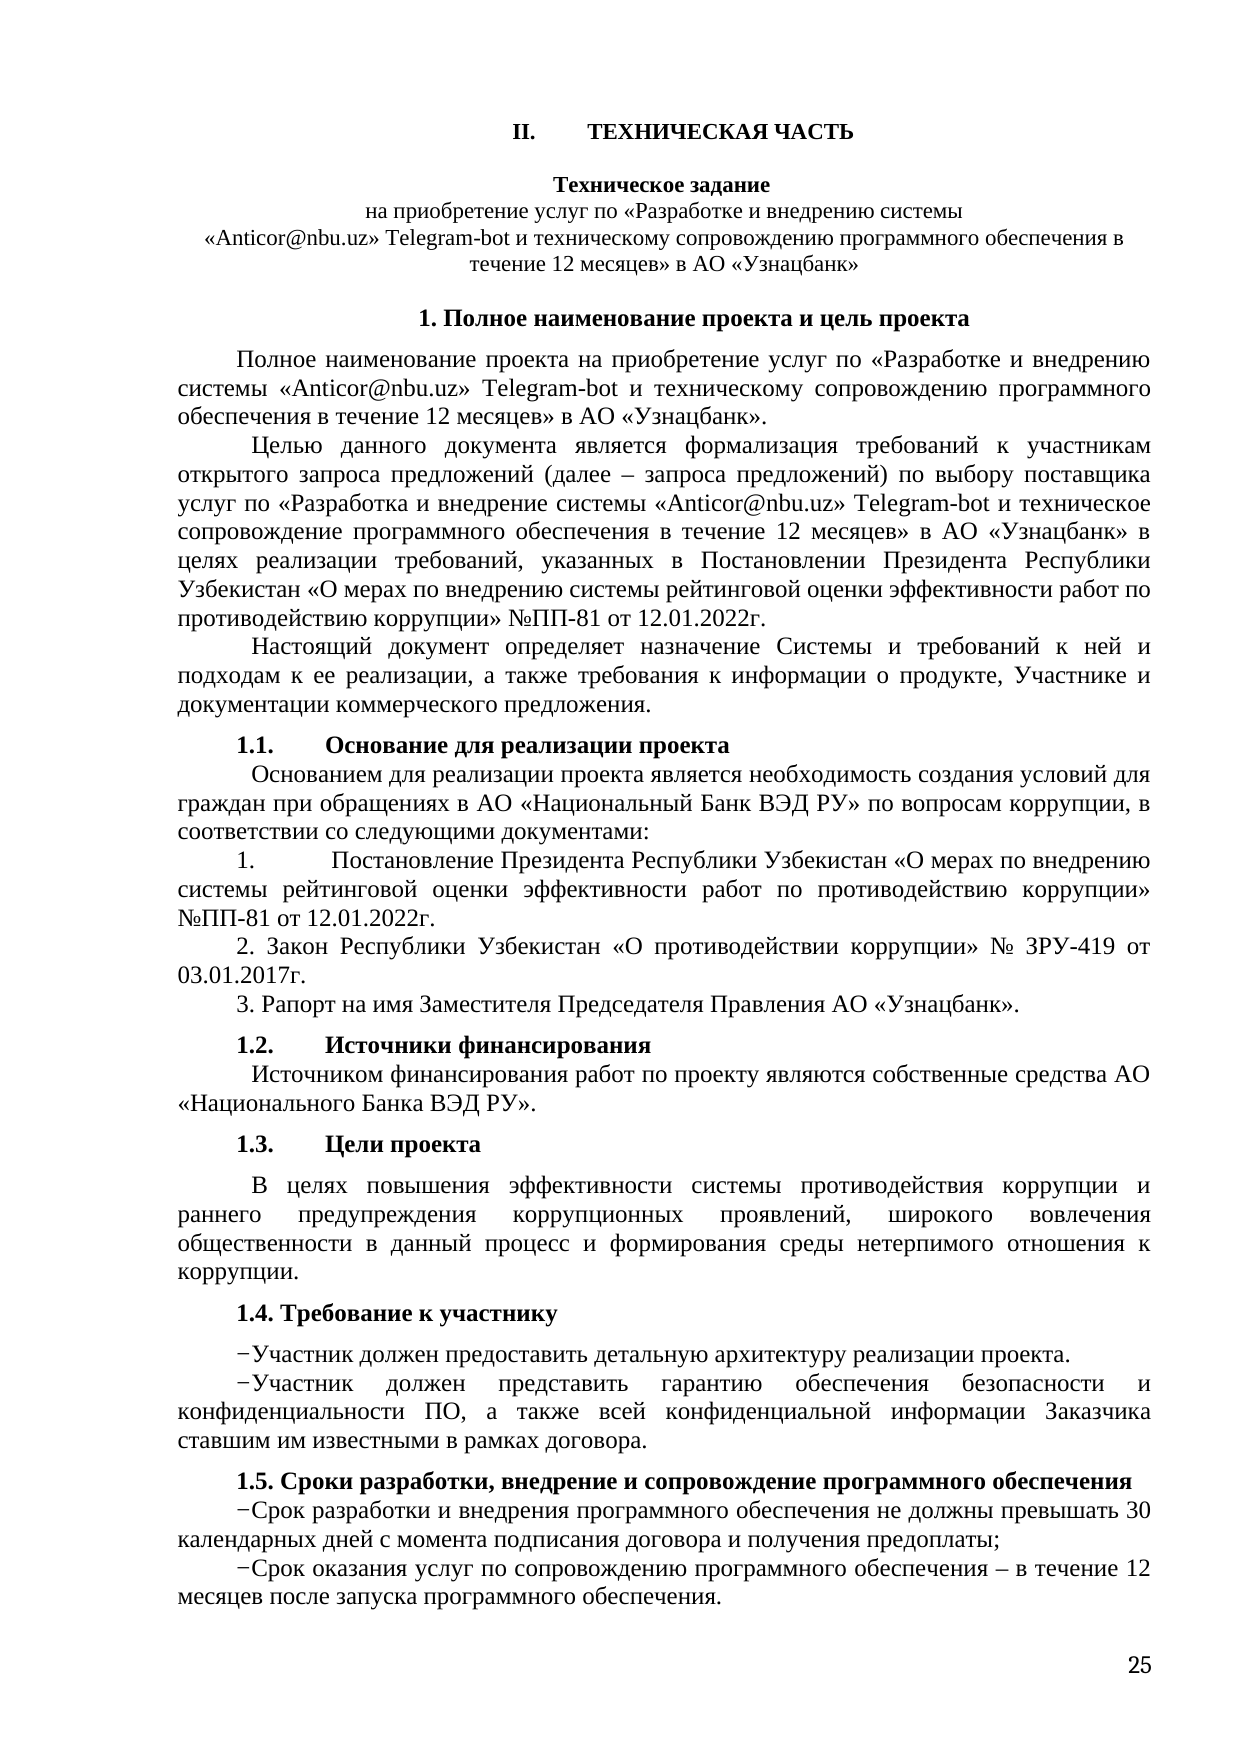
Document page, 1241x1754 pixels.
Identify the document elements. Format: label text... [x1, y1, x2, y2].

text 1.1. Основание для реализации проекта [177, 730, 1152, 759]
text − Участник должен представить гарантию обеспечения безопасности и конфиденциальности ПО, а также всей конфиденциальной информации Заказчика ставшим им известными в рамках договора. [177, 1368, 1152, 1454]
text − Участник должен предоставить детальную архитектуру реализации проекта. [177, 1339, 1152, 1368]
text − Срок разработки и внедрения программного обеспечения не должны превышать 30 календарных дней с момента подписания договора и получения предоплаты; [177, 1495, 1152, 1553]
text 1. Полное наименование проекта и цель проекта [177, 303, 1152, 331]
text Техническое задание на приобретение услуг по «Разработке и внедрению системы [177, 171, 1152, 223]
text − Срок оказания услуг по сопровождению программного обеспечения – в течение 12 месяцев после запуска программного обеспечения. [177, 1553, 1152, 1610]
text 1.5. Сроки разработки, внедрение и сопровождение программного обеспечения [177, 1466, 1152, 1495]
list ТЕХНИЧЕСКАЯ ЧАСТЬ [215, 118, 1152, 144]
text Целью данного документа является формализация требований к участникам открытого запроса предложений (далее – запроса предложений) по выбору поставщика услуг по «Разработка и внедрение системы «Anticor@nbu.uz» Telegram-bot и техническое сопровождение программного обеспечения в течение 12 месяцев» в АО «Узнацбанк» в целях реализации требований, указанных в Постановлении Президента Республики Узбекистан «О мерах по внедрению системы рейтинговой оценки эффективности работ по противодействию коррупции» №ПП-81 от 12.01.2022г. [177, 430, 1152, 631]
text 1. Постановление Президента Республики Узбекистан «О мерах по внедрению системы рейтинговой оценки эффективности работ по противодействию коррупции» №ПП-81 от 12.01.2022г. [177, 845, 1152, 931]
text Полное наименование проекта на приобретение услуг по «Разработке и внедрению системы «Anticor@nbu.uz» Telegram-bot и техническому сопровождению программного обеспечения в течение 12 месяцев» в АО «Узнацбанк». [177, 344, 1152, 430]
text 1.2. Источники финансирования [177, 1030, 1152, 1059]
text 2. Закон Республики Узбекистан «О противодействии коррупции» № ЗРУ-419 от 03.01.2017г. [177, 931, 1152, 989]
text Настоящий документ определяет назначение Системы и требований к ней и подходам к ее реализации, а также требования к информации о продукте, Участнике и документации коммерческого предложения. [177, 631, 1152, 718]
text Основанием для реализации проекта является необходимость создания условий для граждан при обращениях в АО «Национальный Банк ВЭД РУ» по вопросам коррупции, в соответствии со следующими документами: [177, 759, 1152, 845]
text Источником финансирования работ по проекту являются собственные средства АО «Национального Банка ВЭД РУ». [177, 1059, 1152, 1116]
text 1.3. Цели проекта [177, 1129, 1152, 1158]
text В целях повышения эффективности системы противодействия коррупции и раннего предупреждения коррупционных проявлений, широкого вовлечения общественности в данный процесс и формирования среды нетерпимого отношения к коррупции. [177, 1170, 1152, 1285]
text «Anticor@nbu.uz» Telegram-bot и техническому сопровождению программного обеспечения в течение 12 месяцев» в АО «Узнацбанк» [177, 223, 1152, 276]
text 1.4. Требование к участнику [177, 1298, 1152, 1326]
text 3. Рапорт на имя Заместителя Председателя Правления АО «Узнацбанк». [177, 989, 1152, 1018]
